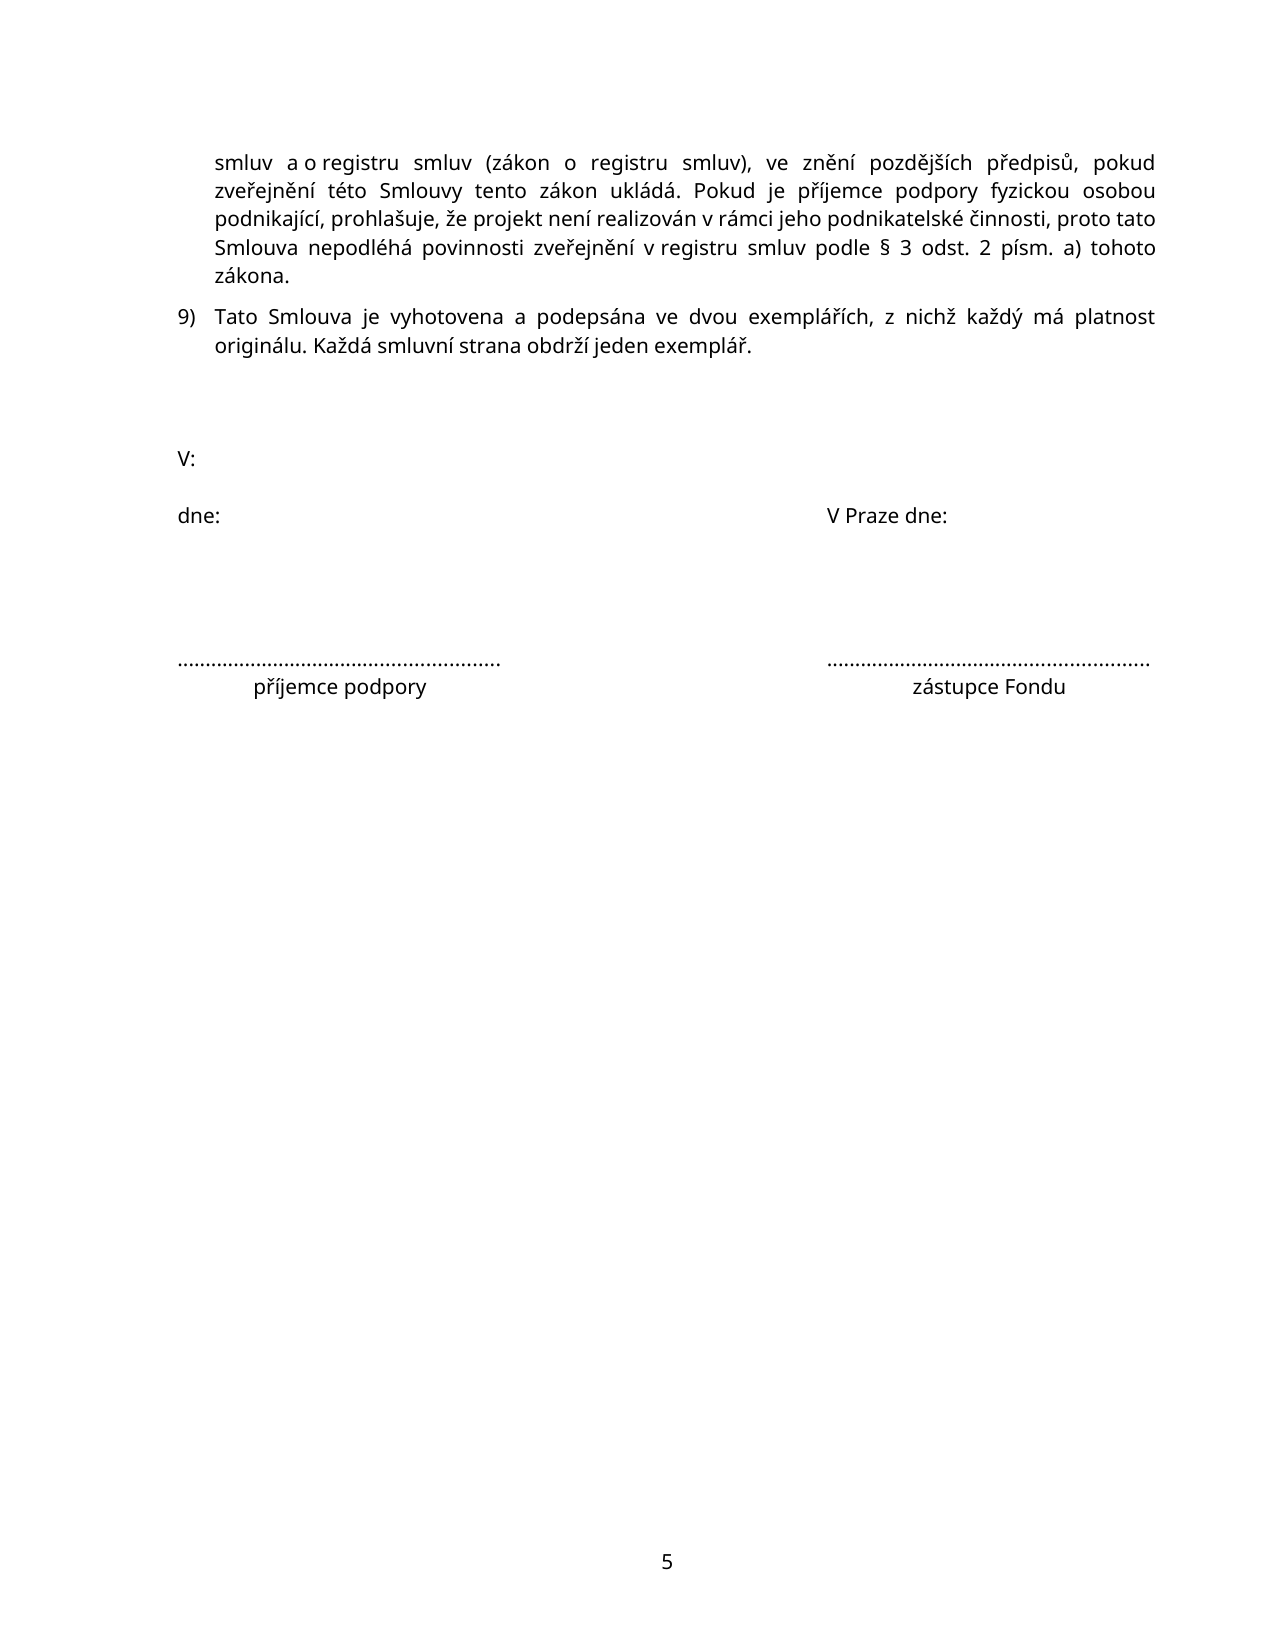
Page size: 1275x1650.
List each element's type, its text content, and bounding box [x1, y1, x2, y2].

text V: [177, 444, 1157, 473]
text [177, 148, 1157, 290]
text příjemce podpory zástupce Fondu [177, 672, 1157, 701]
text Tato Smlouva je vyhotovena a podepsána ve dvou exemplářích, z nichž každý má platnost originálu. Každá smluvní strana obdrží jeden exemplář. [177, 302, 1157, 359]
text dne: V Praze dne: [177, 501, 1157, 530]
